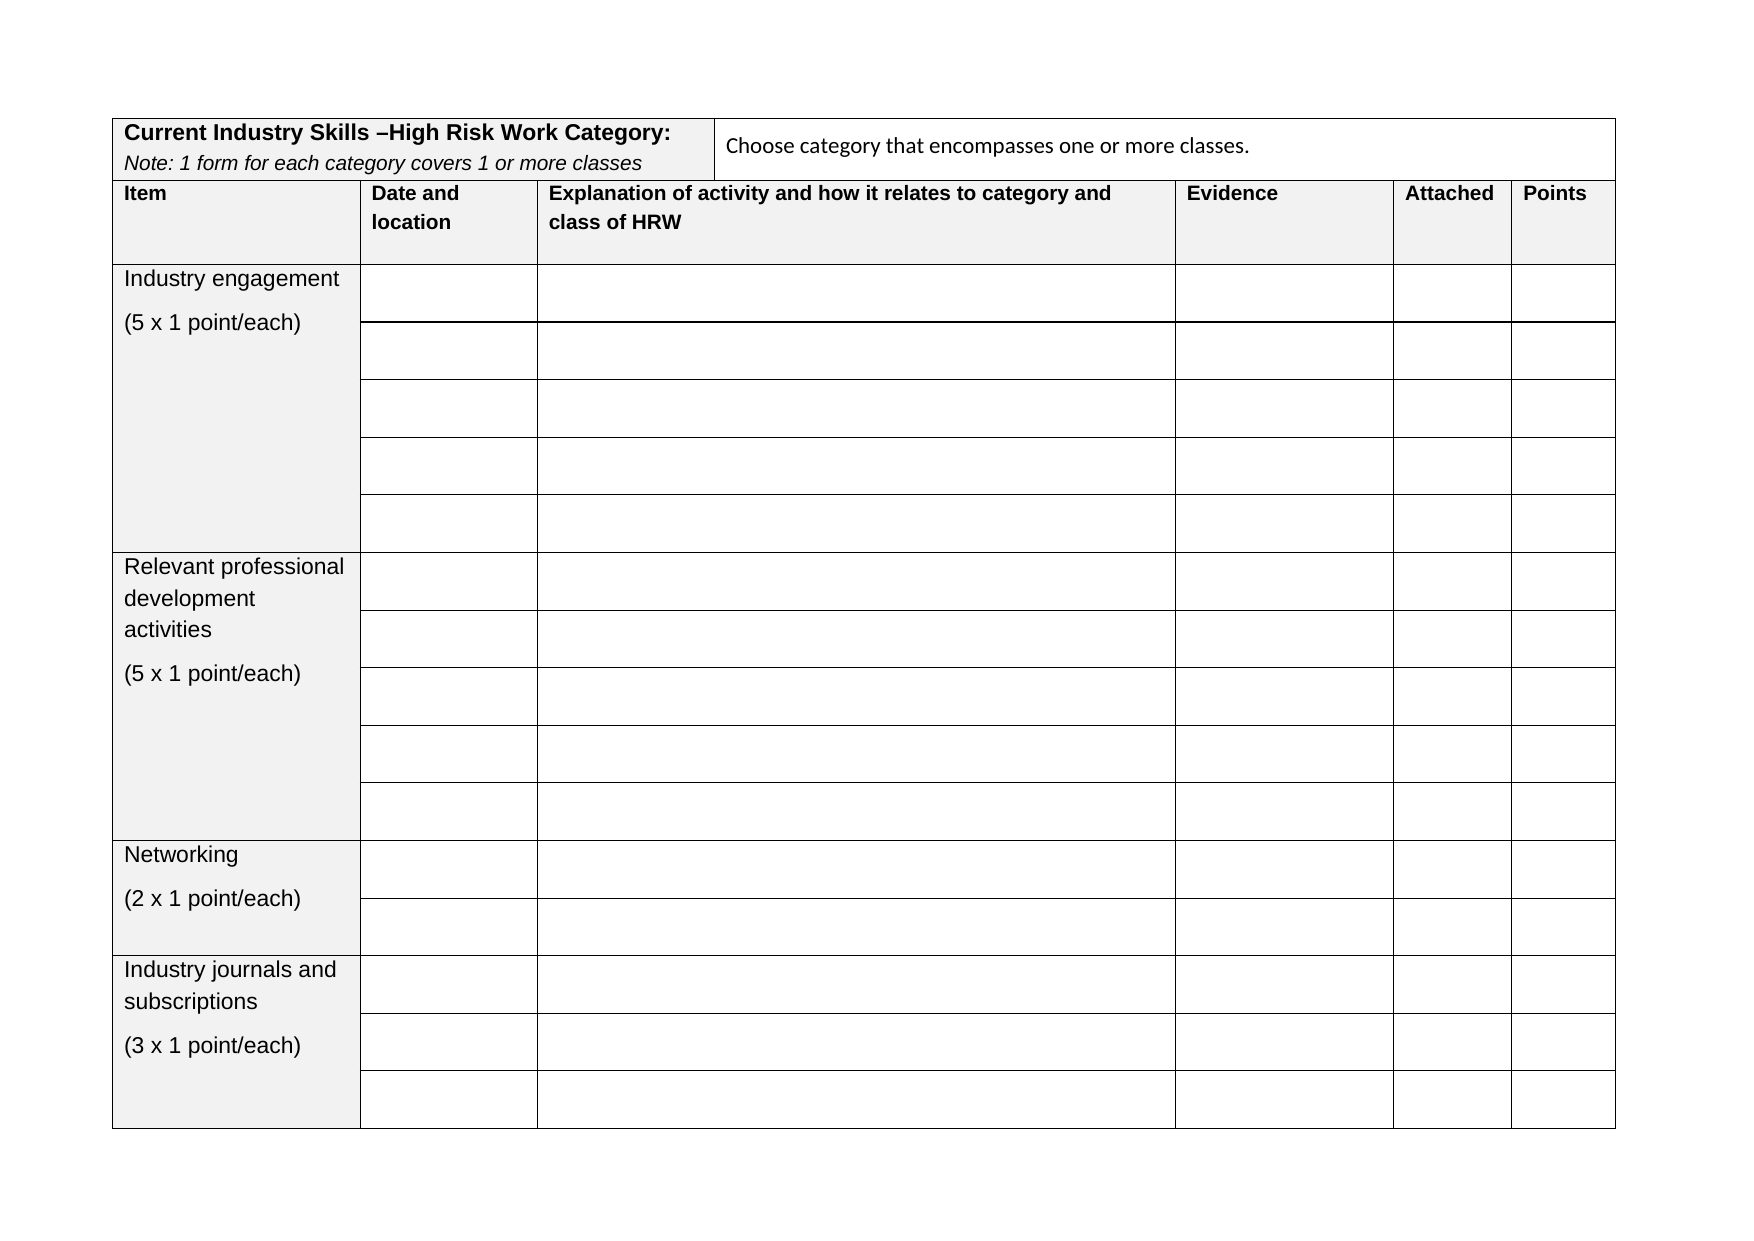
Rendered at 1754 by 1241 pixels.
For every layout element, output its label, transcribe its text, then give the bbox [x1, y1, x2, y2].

table_cell [361, 323, 537, 379]
table_cell [538, 553, 1175, 609]
table_cell Relevant professional development activities (5 x 1 point/each) [113, 553, 360, 840]
table_cell [538, 956, 1175, 1013]
table_cell [361, 899, 537, 955]
table_cell [1512, 1014, 1615, 1070]
table_cell [538, 265, 1175, 321]
table_cell [1394, 1071, 1511, 1128]
table_cell [538, 495, 1175, 552]
table_cell [361, 495, 537, 552]
table_cell [538, 668, 1175, 725]
table_cell [538, 1014, 1175, 1070]
table_cell Item [113, 181, 360, 264]
table_cell [1394, 495, 1511, 552]
table_cell [1512, 841, 1615, 897]
table_cell Evidence [1176, 181, 1393, 264]
table_cell Industry engagement (5 x 1 point/each) [113, 265, 360, 552]
table_cell [361, 553, 537, 609]
table_cell [538, 323, 1175, 379]
table_cell [361, 956, 537, 1013]
table_cell Explanation of activity and how it relates to category and class of HRW [538, 181, 1175, 264]
table_cell [1512, 899, 1615, 955]
table_cell [1394, 668, 1511, 725]
table_cell [1394, 956, 1511, 1013]
table_cell [361, 438, 537, 494]
table_cell [1512, 1071, 1615, 1128]
table_cell [361, 668, 537, 725]
table_cell Attached [1394, 181, 1511, 264]
table_cell [361, 265, 537, 321]
table_header Current Industry Skills –High Risk Work Category: Note: 1 form for each category covers 1 or more classes [113, 119, 714, 180]
table_cell [361, 1071, 537, 1128]
table_cell [1176, 1014, 1393, 1070]
table_cell [538, 611, 1175, 667]
table_cell [1176, 438, 1393, 494]
table_cell Networking (2 x 1 point/each) [113, 841, 360, 955]
table_cell [538, 783, 1175, 840]
table_cell [1512, 265, 1615, 321]
table_cell [1512, 495, 1615, 552]
table_cell [1176, 265, 1393, 321]
table_cell [1176, 611, 1393, 667]
table_cell [538, 841, 1175, 897]
table_cell [1176, 323, 1393, 379]
table_cell [1512, 726, 1615, 782]
table_cell [361, 611, 537, 667]
table_cell [1394, 783, 1511, 840]
table_cell [1394, 438, 1511, 494]
table_cell [1512, 553, 1615, 609]
table_cell [1512, 611, 1615, 667]
table_cell [538, 899, 1175, 955]
table_cell [1512, 956, 1615, 1013]
table_cell [361, 380, 537, 437]
table_cell [1176, 841, 1393, 897]
table_cell [1394, 380, 1511, 437]
table_cell [538, 1071, 1175, 1128]
table_cell [361, 841, 537, 897]
table_cell [361, 1014, 537, 1070]
table_cell [1394, 1014, 1511, 1070]
table_cell [1176, 899, 1393, 955]
table_cell [1394, 726, 1511, 782]
table_cell [1394, 323, 1511, 379]
table_cell [538, 726, 1175, 782]
table_cell [1512, 438, 1615, 494]
table_cell [1512, 323, 1615, 379]
table_cell [1394, 899, 1511, 955]
table_cell Points [1512, 181, 1615, 264]
table_cell [1394, 265, 1511, 321]
table_cell [1512, 783, 1615, 840]
table_cell [361, 726, 537, 782]
table_cell [1176, 495, 1393, 552]
table_cell [1176, 956, 1393, 1013]
table_cell [538, 438, 1175, 494]
table_cell [538, 380, 1175, 437]
table_cell [1176, 1071, 1393, 1128]
table_cell [1512, 668, 1615, 725]
table_cell [1512, 380, 1615, 437]
table_cell [1176, 726, 1393, 782]
table_cell Industry journals and subscriptions (3 x 1 point/each) [113, 956, 360, 1128]
table_cell [1394, 841, 1511, 897]
table_cell [1176, 553, 1393, 609]
table_cell Date and location [361, 181, 537, 264]
table_cell [361, 783, 537, 840]
table_cell [1176, 783, 1393, 840]
table_cell [1176, 668, 1393, 725]
table_cell [1394, 553, 1511, 609]
table_cell [1176, 380, 1393, 437]
table_cell [1394, 611, 1511, 667]
